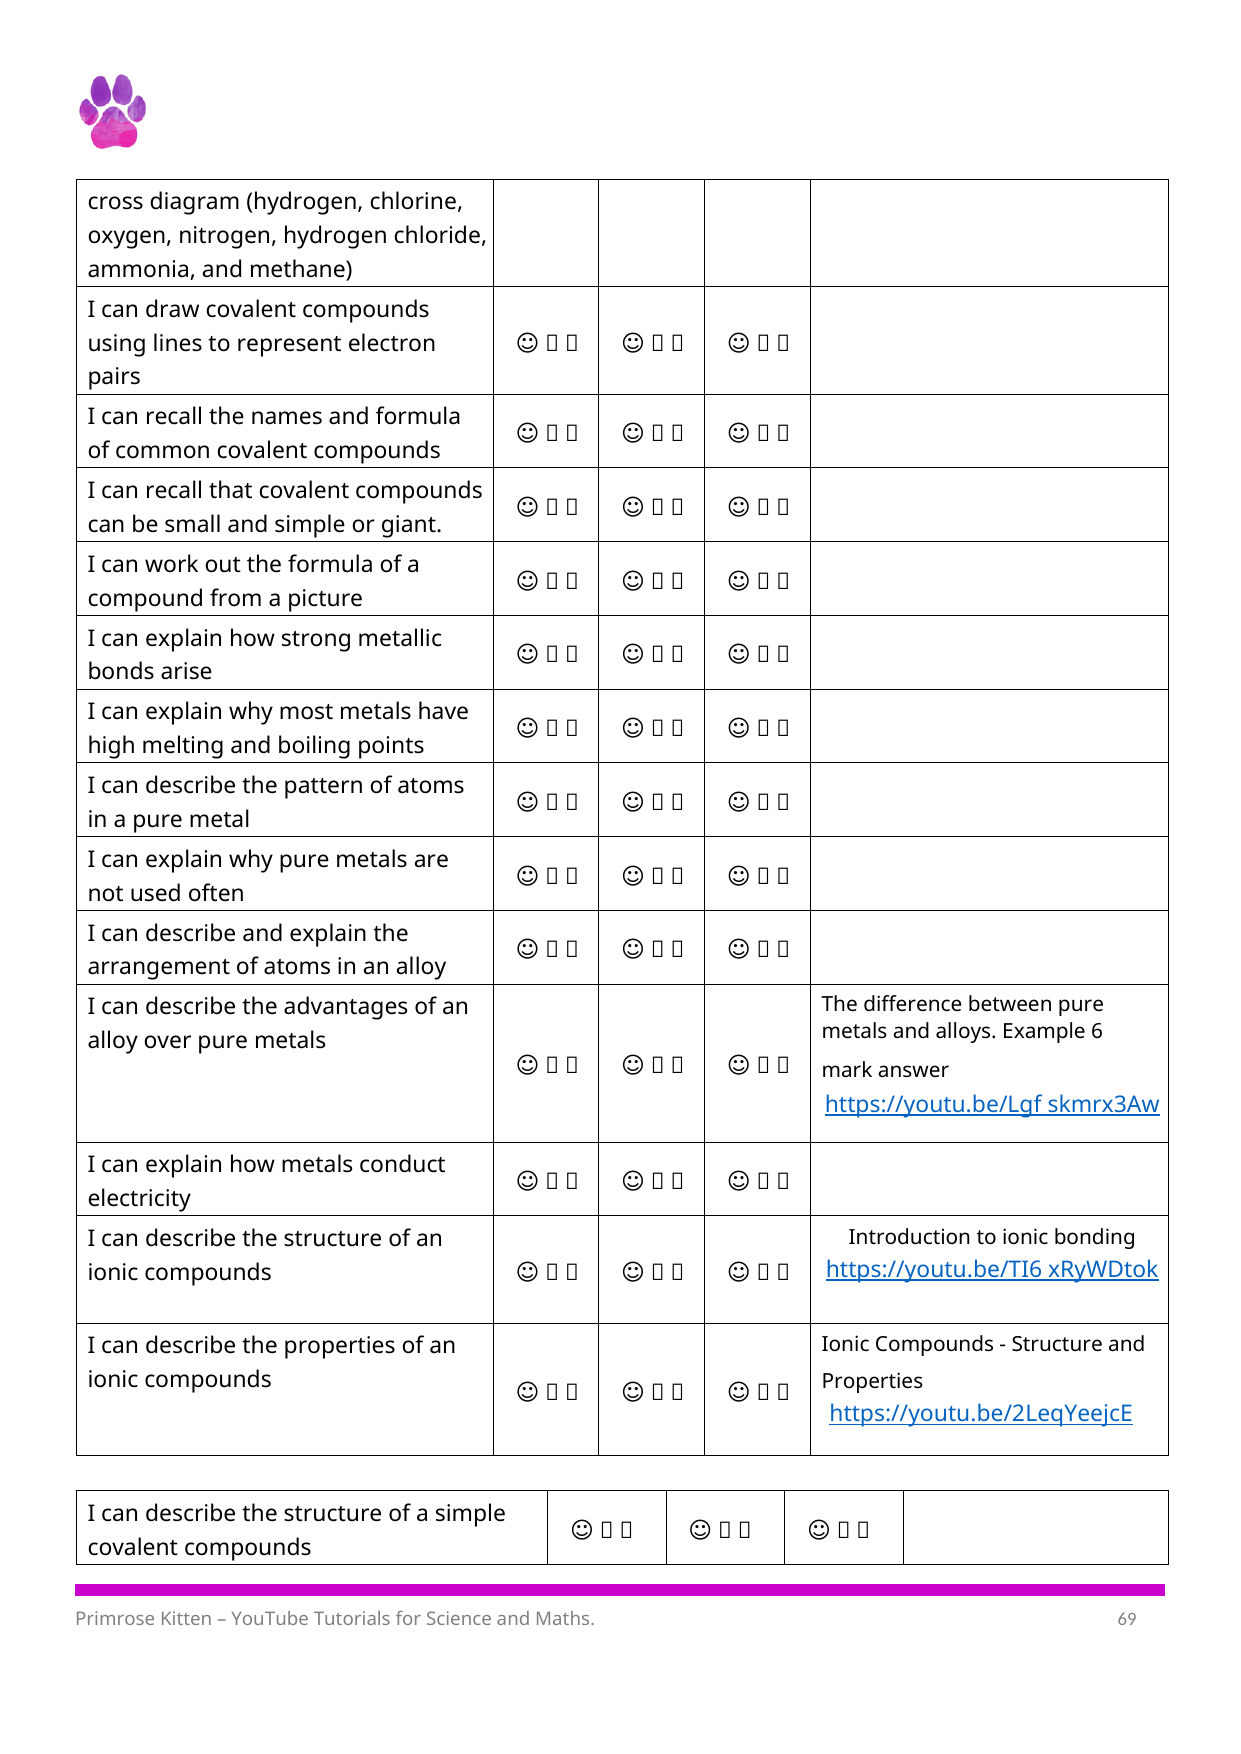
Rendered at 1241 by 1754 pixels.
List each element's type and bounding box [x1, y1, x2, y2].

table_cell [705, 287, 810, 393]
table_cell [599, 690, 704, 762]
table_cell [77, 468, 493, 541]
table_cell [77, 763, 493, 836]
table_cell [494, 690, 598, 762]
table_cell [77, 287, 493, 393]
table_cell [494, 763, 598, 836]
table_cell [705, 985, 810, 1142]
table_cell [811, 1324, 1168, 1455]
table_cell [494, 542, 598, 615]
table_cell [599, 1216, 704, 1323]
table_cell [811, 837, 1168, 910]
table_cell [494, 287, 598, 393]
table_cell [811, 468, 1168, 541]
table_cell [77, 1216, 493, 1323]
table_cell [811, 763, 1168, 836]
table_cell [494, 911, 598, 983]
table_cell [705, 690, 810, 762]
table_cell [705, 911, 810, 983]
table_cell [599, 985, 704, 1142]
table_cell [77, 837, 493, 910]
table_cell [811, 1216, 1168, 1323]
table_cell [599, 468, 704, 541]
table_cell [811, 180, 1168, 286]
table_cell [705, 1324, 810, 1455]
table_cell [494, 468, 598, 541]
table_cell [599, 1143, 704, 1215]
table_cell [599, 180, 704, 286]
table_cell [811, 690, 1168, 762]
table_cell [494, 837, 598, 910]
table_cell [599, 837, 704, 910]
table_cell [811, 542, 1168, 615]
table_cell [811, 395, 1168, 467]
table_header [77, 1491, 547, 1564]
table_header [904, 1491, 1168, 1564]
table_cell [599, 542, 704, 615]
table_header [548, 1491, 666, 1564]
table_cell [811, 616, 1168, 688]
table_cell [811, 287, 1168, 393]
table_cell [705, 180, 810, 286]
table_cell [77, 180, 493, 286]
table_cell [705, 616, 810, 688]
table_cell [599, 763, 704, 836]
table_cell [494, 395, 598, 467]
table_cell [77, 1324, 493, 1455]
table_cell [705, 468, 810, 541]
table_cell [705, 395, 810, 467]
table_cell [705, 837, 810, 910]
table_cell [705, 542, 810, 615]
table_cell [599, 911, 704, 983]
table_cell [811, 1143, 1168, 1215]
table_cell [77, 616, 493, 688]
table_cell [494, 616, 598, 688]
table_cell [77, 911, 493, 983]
picture [75, 73, 149, 151]
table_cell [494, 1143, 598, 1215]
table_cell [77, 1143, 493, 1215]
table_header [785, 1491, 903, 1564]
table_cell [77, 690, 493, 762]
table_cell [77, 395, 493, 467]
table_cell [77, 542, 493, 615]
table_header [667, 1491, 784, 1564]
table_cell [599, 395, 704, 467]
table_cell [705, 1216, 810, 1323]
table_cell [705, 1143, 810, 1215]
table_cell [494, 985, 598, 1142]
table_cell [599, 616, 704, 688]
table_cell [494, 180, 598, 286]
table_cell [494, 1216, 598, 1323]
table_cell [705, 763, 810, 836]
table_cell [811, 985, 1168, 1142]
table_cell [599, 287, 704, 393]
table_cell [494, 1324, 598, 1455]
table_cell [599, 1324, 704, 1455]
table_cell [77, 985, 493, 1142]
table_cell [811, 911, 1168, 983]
